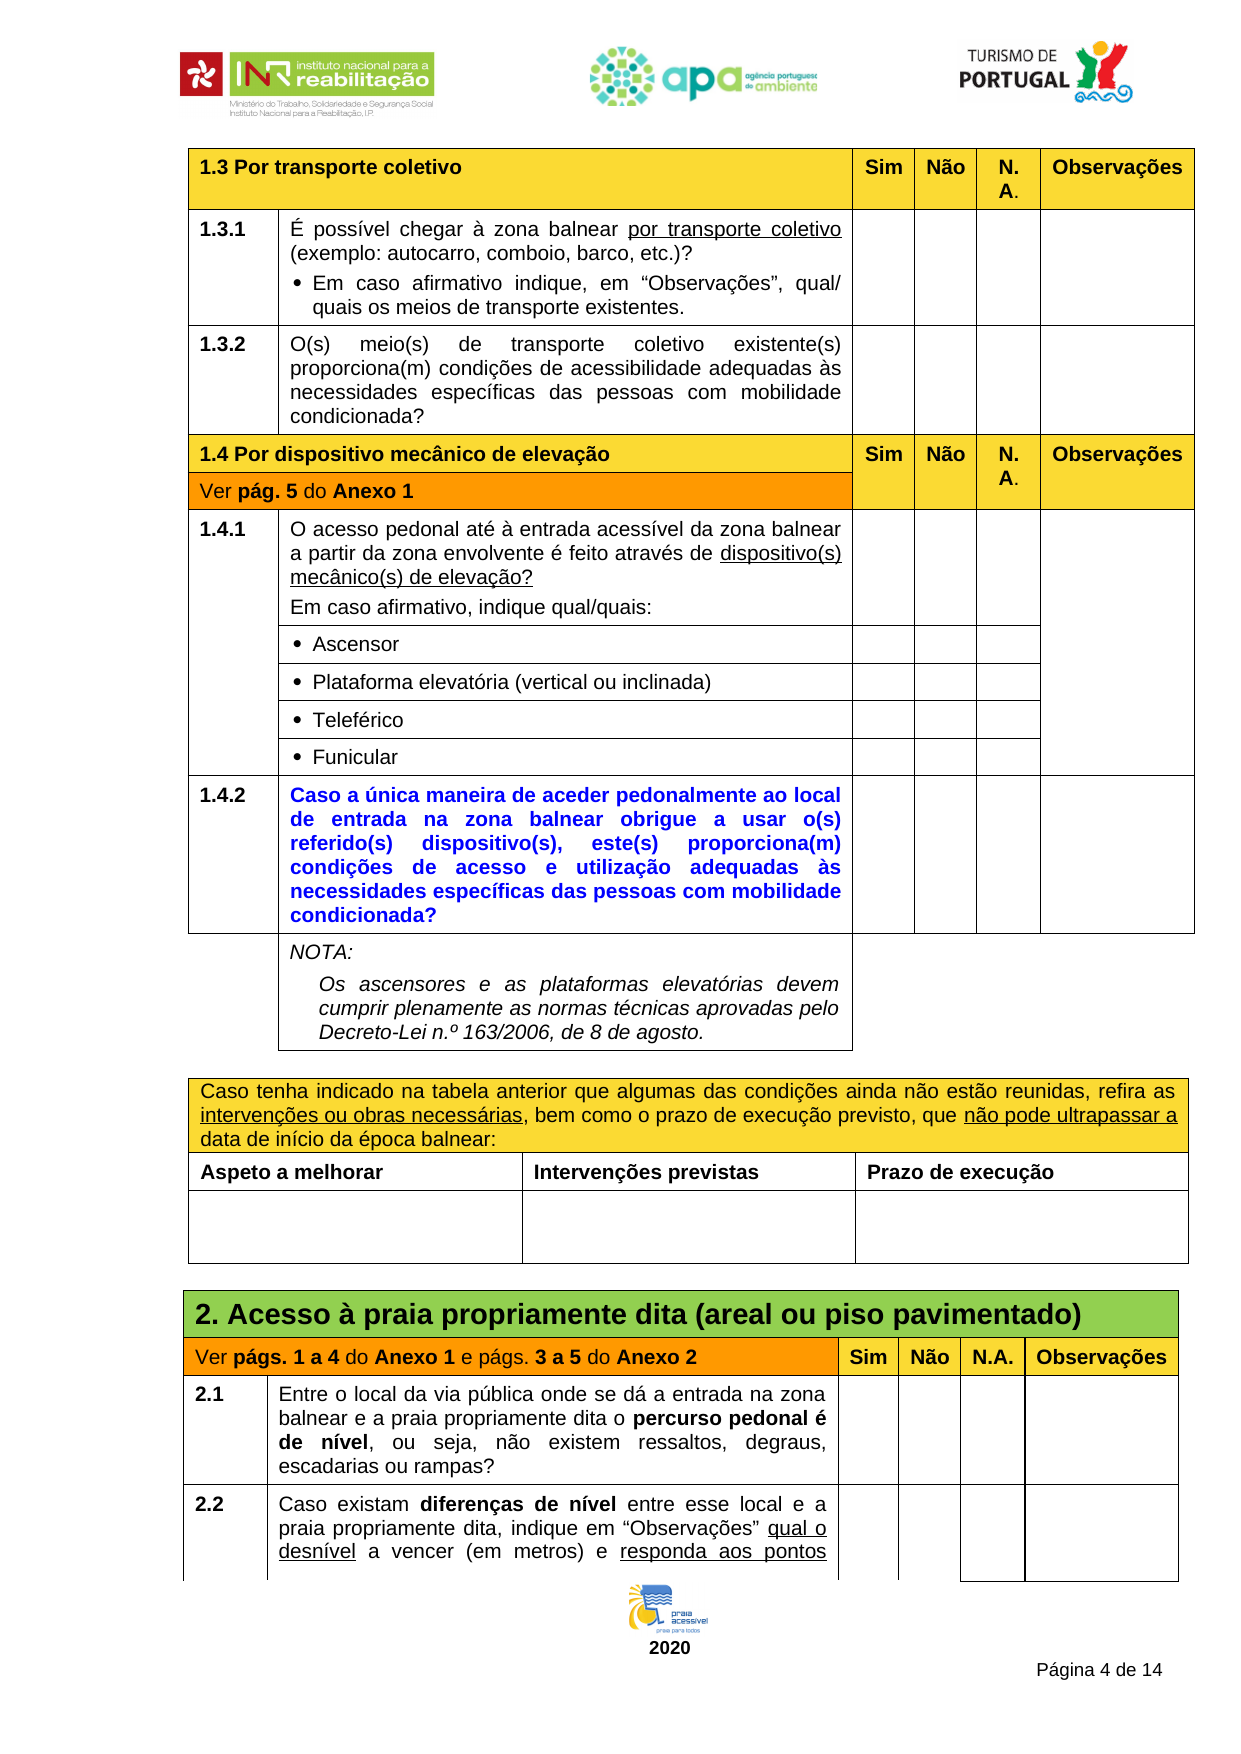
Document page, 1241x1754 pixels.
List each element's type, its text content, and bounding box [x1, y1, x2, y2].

table_cell Ver pág. 5 do Anexo 1 [189, 473, 852, 509]
table_cell [977, 664, 1040, 700]
table_cell Ver págs. 1 a 4 do Anexo 1 e págs. 3 a 5 do Anexo 2 [184, 1338, 838, 1375]
table_cell Plataforma elevatória (vertical ou inclinada) [279, 664, 852, 700]
picture [956, 39, 1134, 102]
table_cell O acesso pedonal até à entrada acessível da zona balnear a partir da zona envolvente é feito através de dispositivo(s) mecânico(s) de elevação? Em caso afirmativo, indique qual/quais: [279, 510, 852, 625]
table_cell Sim [839, 1338, 898, 1375]
table_cell Sim [853, 435, 914, 509]
table_cell [1026, 1376, 1178, 1484]
table_cell N.A. [977, 149, 1040, 209]
table_cell Observações [1026, 1338, 1178, 1375]
table_cell [853, 739, 914, 775]
table_cell 1.4 Por dispositivo mecânico de elevação [189, 435, 852, 472]
table_cell [977, 739, 1040, 775]
table_cell Funicular [279, 739, 852, 775]
picture [629, 1582, 711, 1637]
table_cell [915, 701, 976, 738]
table_cell Observações [1041, 149, 1194, 209]
table_cell N.A. [977, 435, 1040, 509]
table_cell [189, 1191, 522, 1263]
table_cell [915, 326, 976, 434]
table_cell 1.4.2 [189, 776, 278, 933]
table_cell 1.4.1 [189, 510, 278, 775]
table_cell [915, 664, 976, 700]
table_cell [899, 1376, 960, 1484]
table_cell Observações [1041, 435, 1194, 509]
table_cell [1041, 776, 1194, 933]
table_cell [1041, 510, 1194, 775]
table_cell [961, 1376, 1024, 1484]
table_cell 1.3.2 [189, 326, 278, 434]
table_cell [899, 1485, 960, 1581]
table_cell 2.1 [184, 1376, 267, 1484]
table_cell N.A. [961, 1338, 1024, 1375]
table_header Caso tenha indicado na tabela anterior que algumas das condições ainda não estão reunidas, refira as intervenções ou obras necessárias, bem como o prazo de execução previsto, que não pode ultrapassar a data de início da época balnear: [189, 1079, 1188, 1152]
table_cell Teleférico [279, 701, 852, 738]
table_cell [915, 510, 976, 625]
table_cell [977, 326, 1040, 434]
table_cell [977, 776, 1040, 933]
table_cell [1041, 210, 1194, 325]
table_cell [853, 776, 914, 933]
table_cell [1026, 1485, 1178, 1581]
table_cell Aspeto a melhorar [189, 1153, 522, 1190]
table_cell [977, 701, 1040, 738]
table_cell [915, 626, 976, 662]
table_cell [853, 326, 914, 434]
picture [1104, 95, 1117, 102]
table_cell NOTA: Os ascensores e as plataformas elevatórias devem cumprir plenamente as normas técnicas aprovadas pelo Decreto-Lei n.º 163/2006, de 8 de agosto. [279, 934, 852, 1050]
table_cell 1.3.1 [189, 210, 278, 325]
picture [177, 49, 437, 119]
table_cell [839, 1376, 898, 1484]
table_cell [853, 210, 914, 325]
table_cell [838, 1485, 899, 1581]
table_cell [961, 1485, 1024, 1581]
table_cell Sim [853, 149, 914, 209]
table_cell [915, 739, 976, 775]
table_cell [977, 210, 1040, 325]
table_cell [915, 210, 976, 325]
table_header 2. Acesso à praia propriamente dita (areal ou piso pavimentado) [184, 1291, 1178, 1337]
picture [1084, 94, 1102, 102]
table_cell Não [899, 1338, 960, 1375]
table_cell [523, 1191, 855, 1263]
table_cell [853, 510, 914, 625]
table_cell Intervenções previstas [523, 1153, 855, 1190]
table_cell 2.2 [184, 1485, 267, 1581]
table_cell Não [915, 435, 976, 509]
table_cell [977, 510, 1040, 625]
table_cell 1.3 Por transporte coletivo [189, 149, 852, 209]
table_cell Prazo de execução [856, 1153, 1188, 1190]
table_cell [977, 626, 1040, 662]
table_cell [853, 701, 914, 738]
table_cell Entre o local da via pública onde se dá a entrada na zona balnear e a praia propriamente dita o percurso pedonal é de nível, ou seja, não existem ressaltos, degraus, escadarias ou rampas? [268, 1376, 838, 1484]
table_cell Caso a única maneira de aceder pedonalmente ao local de entrada na zona balnear obrigue a usar o(s) referido(s) dispositivo(s), este(s) proporciona(m) condições de acesso e utilização adequadas às necessidades específicas das pessoas com mobilidade condicionada? [279, 776, 852, 933]
table_cell Ascensor [279, 626, 852, 662]
table_cell [856, 1191, 1188, 1263]
table_cell [853, 626, 914, 662]
table_cell O(s) meio(s) de transporte coletivo existente(s) proporciona(m) condições de acessibilidade adequadas às necessidades específicas das pessoas com mobilidade condicionada? [279, 326, 852, 434]
table_cell Não [915, 149, 976, 209]
table_cell É possível chegar à zona balnear por transporte coletivo (exemplo: autocarro, comboio, barco, etc.)? Em caso afirmativo indique, em “Observações”, qual/ quais os meios de transporte existentes. [279, 210, 852, 325]
table_cell [1041, 326, 1194, 434]
table_cell [915, 776, 976, 933]
table_cell [853, 664, 914, 700]
